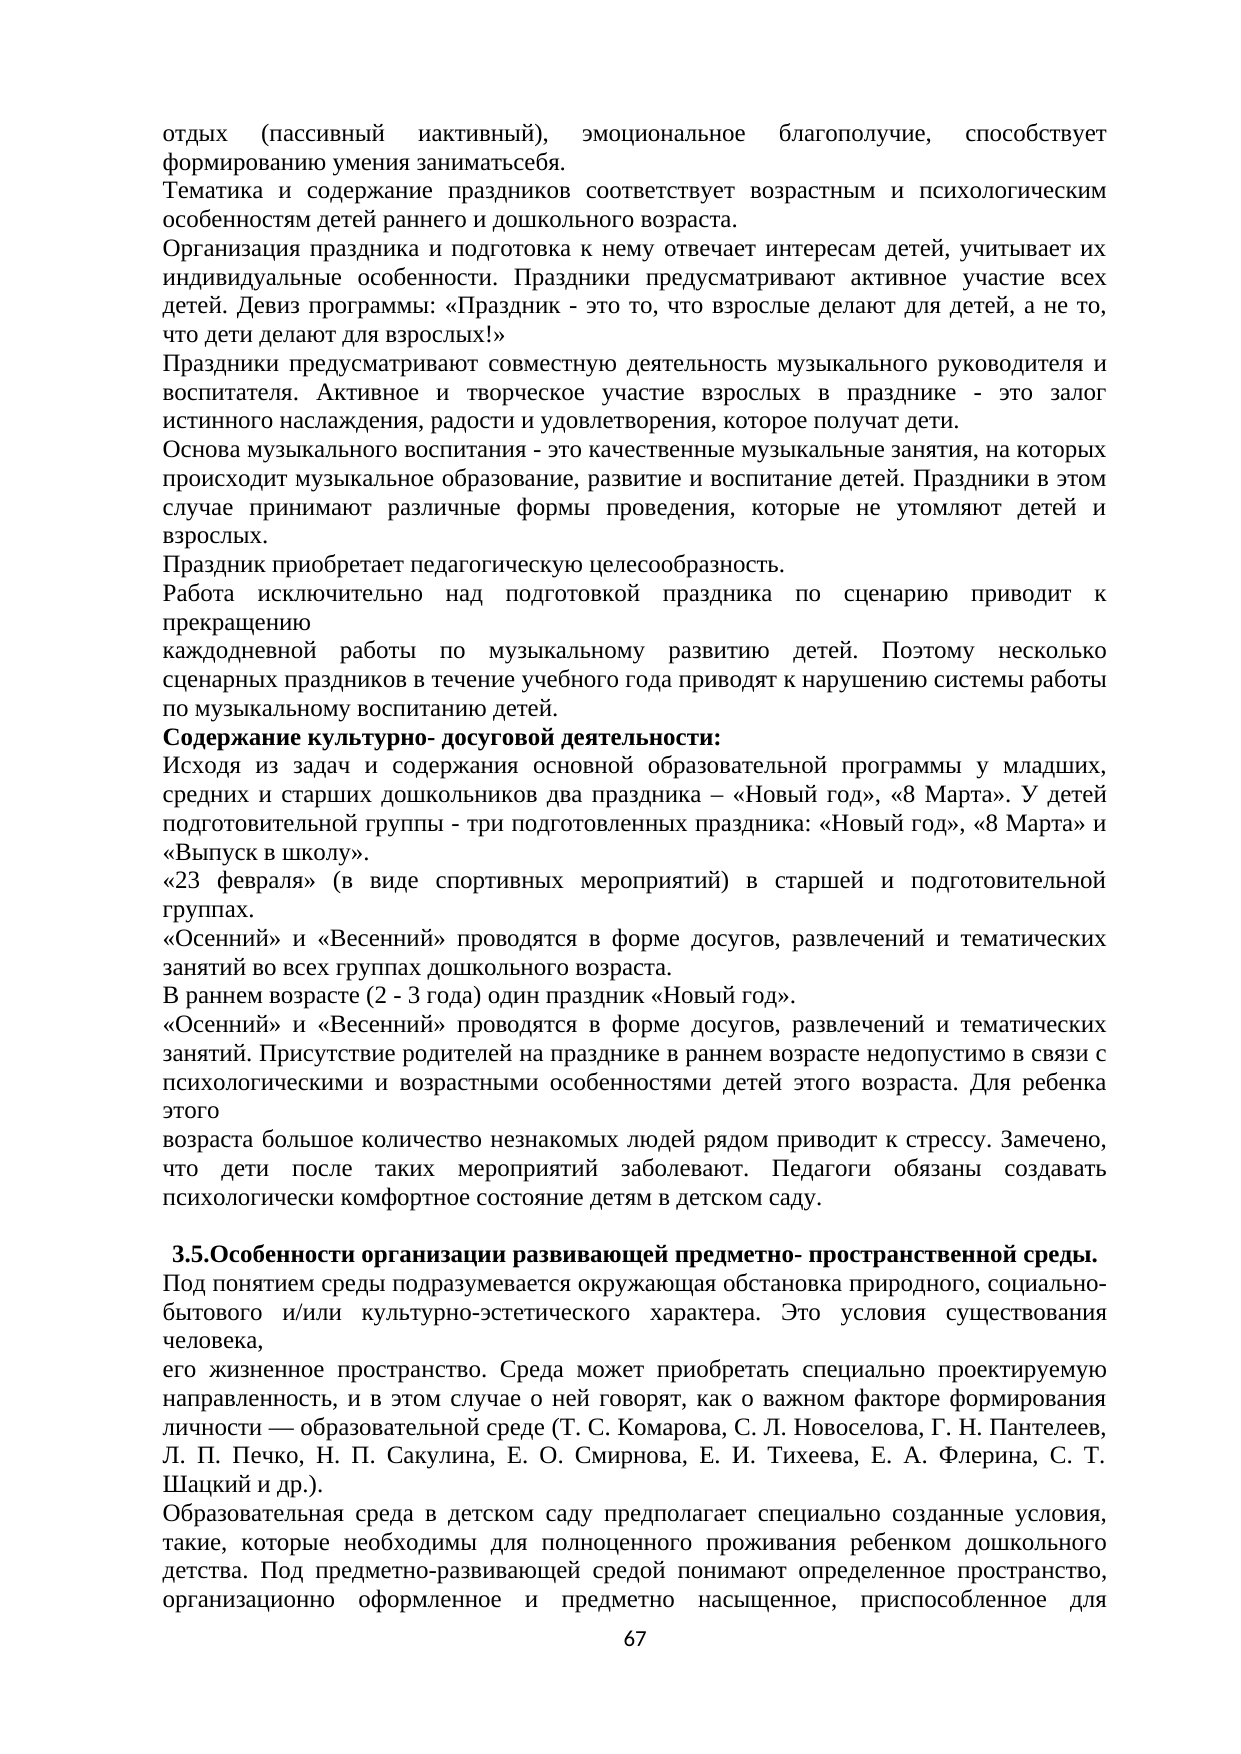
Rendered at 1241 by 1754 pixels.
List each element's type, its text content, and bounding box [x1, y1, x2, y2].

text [162, 118, 1107, 176]
text Под понятием среды подразумевается окружающая обстановка природного, социально- бытового и/или культурно-эстетического характера. Это условия существования человека, [162, 1268, 1107, 1354]
text 3.5.Особенности организации развивающей предметно- пространственной среды. [162, 1239, 1107, 1268]
text Праздники предусматривают совместную деятельность музыкального руководителя и воспитателя. Активное и творческое участие взрослых в празднике - это залог истинного наслаждения, радости и удовлетворения, которое получат дети. [162, 348, 1107, 434]
text Содержание культурно- досуговой деятельности: [162, 722, 1107, 751]
text Работа исключительно над подготовкой праздника по сценарию приводит к прекращению [162, 578, 1107, 636]
text «Осенний» и «Весенний» проводятся в форме досугов, развлечений и тематических занятий во всех группах дошкольного возраста. [162, 923, 1107, 981]
text Организация праздника и подготовка к нему отвечает интересам детей, учитывает их индивидуальные особенности. Праздники предусматривают активное участие всех детей. Девиз программы: «Праздник - это то, что взрослые делают для детей, а не то, что дети делают для взрослых!» [162, 233, 1107, 348]
text возраста большое количество незнакомых людей рядом приводит к стрессу. Замечено, что дети после таких мероприятий заболевают. Педагоги обязаны создавать психологически комфортное состояние детям в детском саду. [162, 1124, 1107, 1211]
text «Осенний» и «Весенний» проводятся в форме досугов, развлечений и тематических занятий. Присутствие родителей на празднике в раннем возрасте недопустимо в связи с психологическими и возрастными особенностями детей этого возраста. Для ребенка этого [162, 1009, 1107, 1124]
text Основа музыкального воспитания - это качественные музыкальные занятия, на которых происходит музыкальное образование, развитие и воспитание детей. Праздники в этом случае принимают различные формы проведения, которые не утомляют детей и взрослых. [162, 434, 1107, 549]
text «23 февраля» (в виде спортивных мероприятий) в старшей и подготовительной группах. [162, 866, 1107, 923]
text его жизненное пространство. Среда может приобретать специально проектируемую направленность, и в этом случае о ней говорят, как о важном факторе формирования личности — образовательной среде (Т. С. Комарова, С. Л. Новоселова, Г. Н. Пантелеев, Л. П. Печко, Н. П. Сакулина, Е. О. Смирнова, Е. И. Тихеева, Е. А. Флерина, С. Т. Шацкий и др.). [162, 1354, 1107, 1498]
text каждодневной работы по музыкальному развитию детей. Поэтому несколько сценарных праздников в течение учебного года приводят к нарушению системы работы по музыкальному воспитанию детей. [162, 636, 1107, 722]
text Тематика и содержание праздников соответствует возрастным и психологическим особенностям детей раннего и дошкольного возраста. [162, 176, 1107, 233]
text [162, 1498, 1107, 1613]
text Исходя из задач и содержания основной образовательной программы у младших, средних и старших дошкольников два праздника – «Новый год», «8 Марта». У детей подготовительной группы - три подготовленных праздника: «Новый год», «8 Марта» и «Выпуск в школу». [162, 751, 1107, 866]
text Праздник приобретает педагогическую целесообразность. [162, 549, 1107, 578]
text В раннем возрасте (2 - 3 года) один праздник «Новый год». [162, 981, 1107, 1009]
